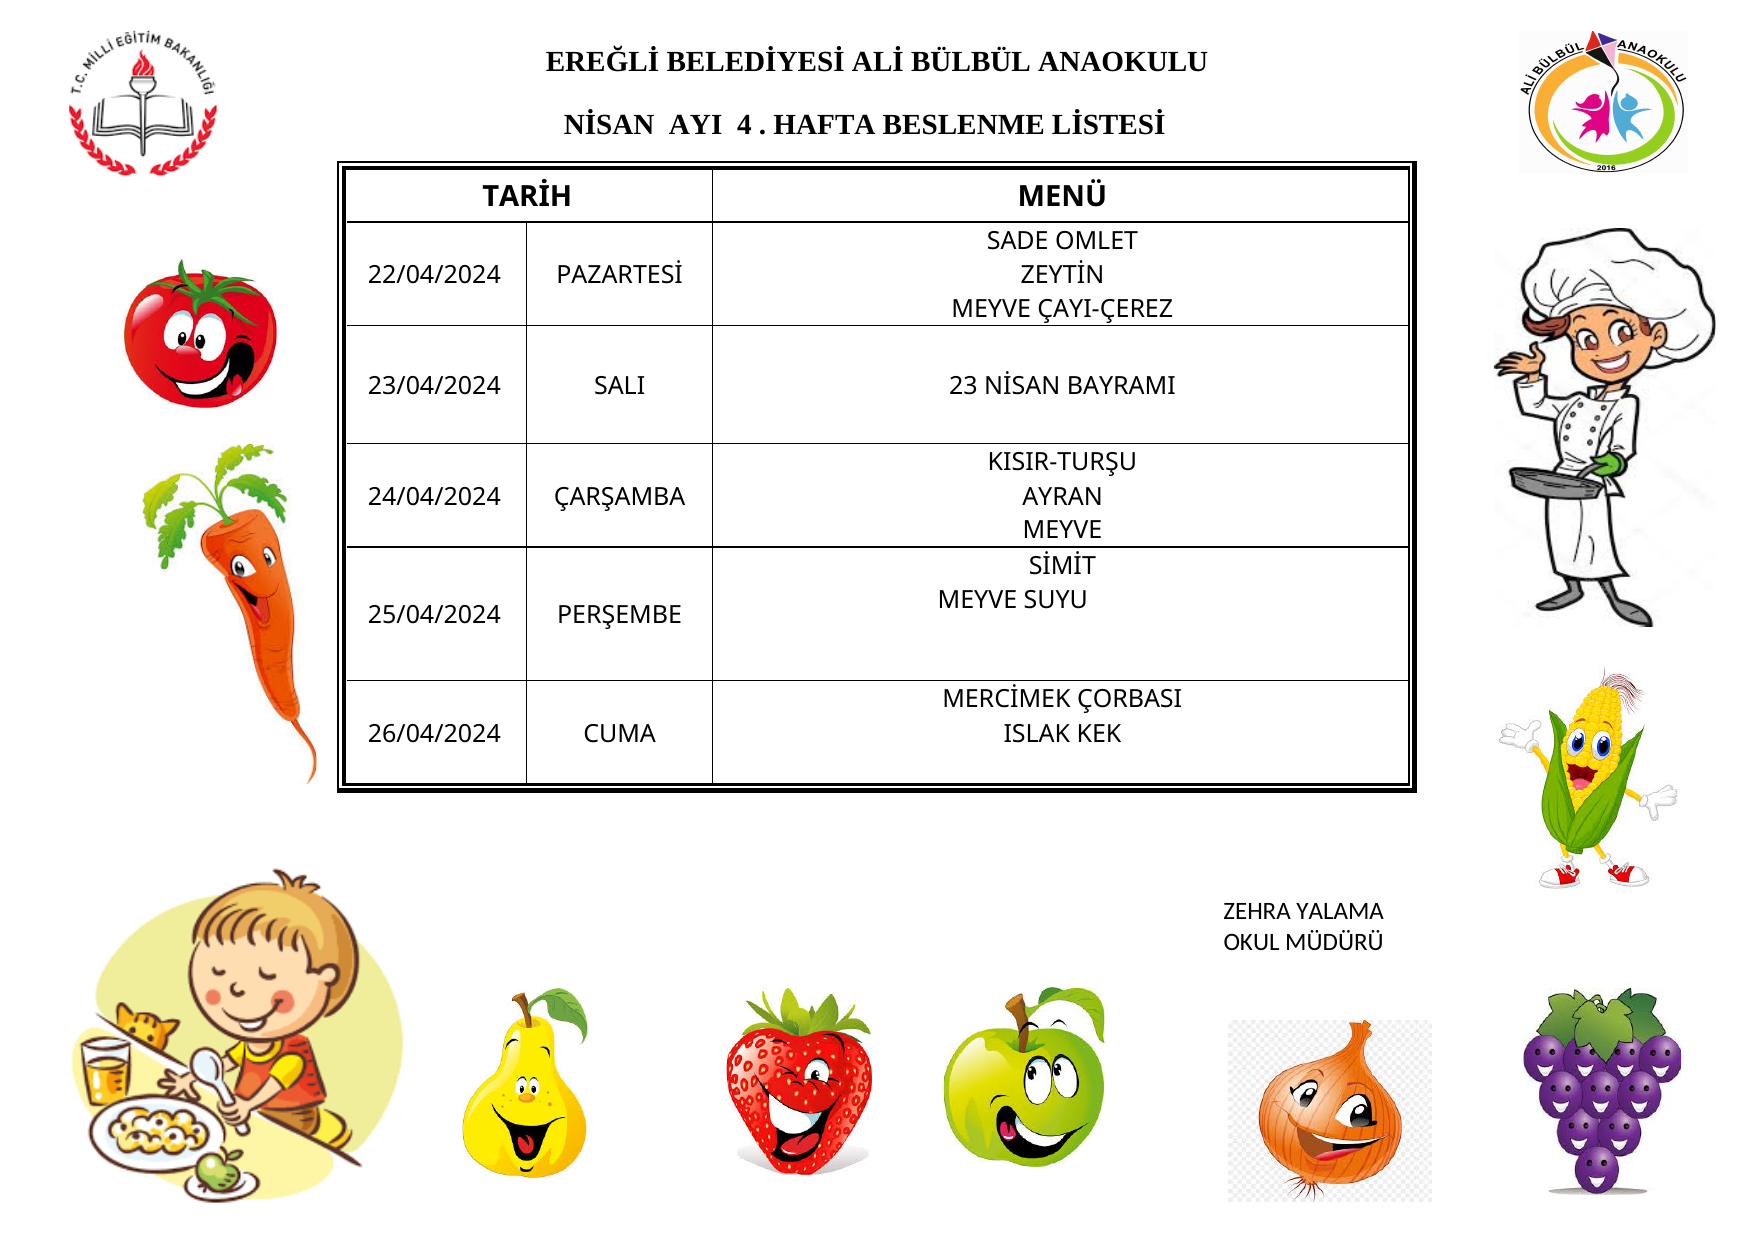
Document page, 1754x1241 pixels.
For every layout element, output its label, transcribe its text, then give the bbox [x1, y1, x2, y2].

table_cell CUMA [527, 681, 712, 783]
table_cell MERCİMEK ÇORBASI ISLAK KEK [713, 681, 1408, 783]
table_cell 23/04/2024 [346, 326, 526, 442]
table_cell ÇARŞAMBA [527, 444, 712, 546]
table_cell PAZARTESİ [527, 223, 712, 325]
table_cell KISIR-TURŞU AYRAN MEYVE [713, 444, 1408, 546]
table_header TARİH [346, 170, 712, 221]
picture [63, 26, 223, 184]
picture [1518, 31, 1688, 173]
table_cell 26/04/2024 [346, 681, 526, 783]
picture [726, 988, 872, 1175]
picture [24, 867, 449, 1208]
text ZEHRA YALAMA [75, 895, 1679, 926]
picture [943, 987, 1105, 1167]
table_cell 22/04/2024 [346, 222, 526, 325]
picture [1498, 665, 1678, 889]
picture [1493, 228, 1716, 627]
text EREĞLİ BELEDİYESİ ALİ BÜLBÜL ANAOKULU [75, 44, 1504, 78]
table_cell 24/04/2024 [346, 444, 526, 546]
table_cell SALI [527, 326, 712, 442]
text NİSAN AYI 4 . HAFTA BESLENME LİSTESİ [75, 107, 1504, 141]
table_header MENÜ [712, 163, 1412, 221]
picture [1228, 1020, 1432, 1202]
picture [1523, 988, 1682, 1195]
text OKUL MÜDÜRÜ [75, 926, 1679, 956]
picture [118, 257, 283, 412]
table_cell PERŞEMBE [527, 548, 712, 679]
picture [142, 444, 317, 784]
picture [462, 988, 588, 1178]
table_cell SADE OMLET ZEYTİN MEYVE ÇAYI-ÇEREZ [713, 223, 1408, 325]
table_cell SİMİT MEYVE SUYU [713, 548, 1408, 679]
table_cell 23 NİSAN BAYRAMI [713, 326, 1408, 442]
table_cell 25/04/2024 [346, 547, 526, 679]
